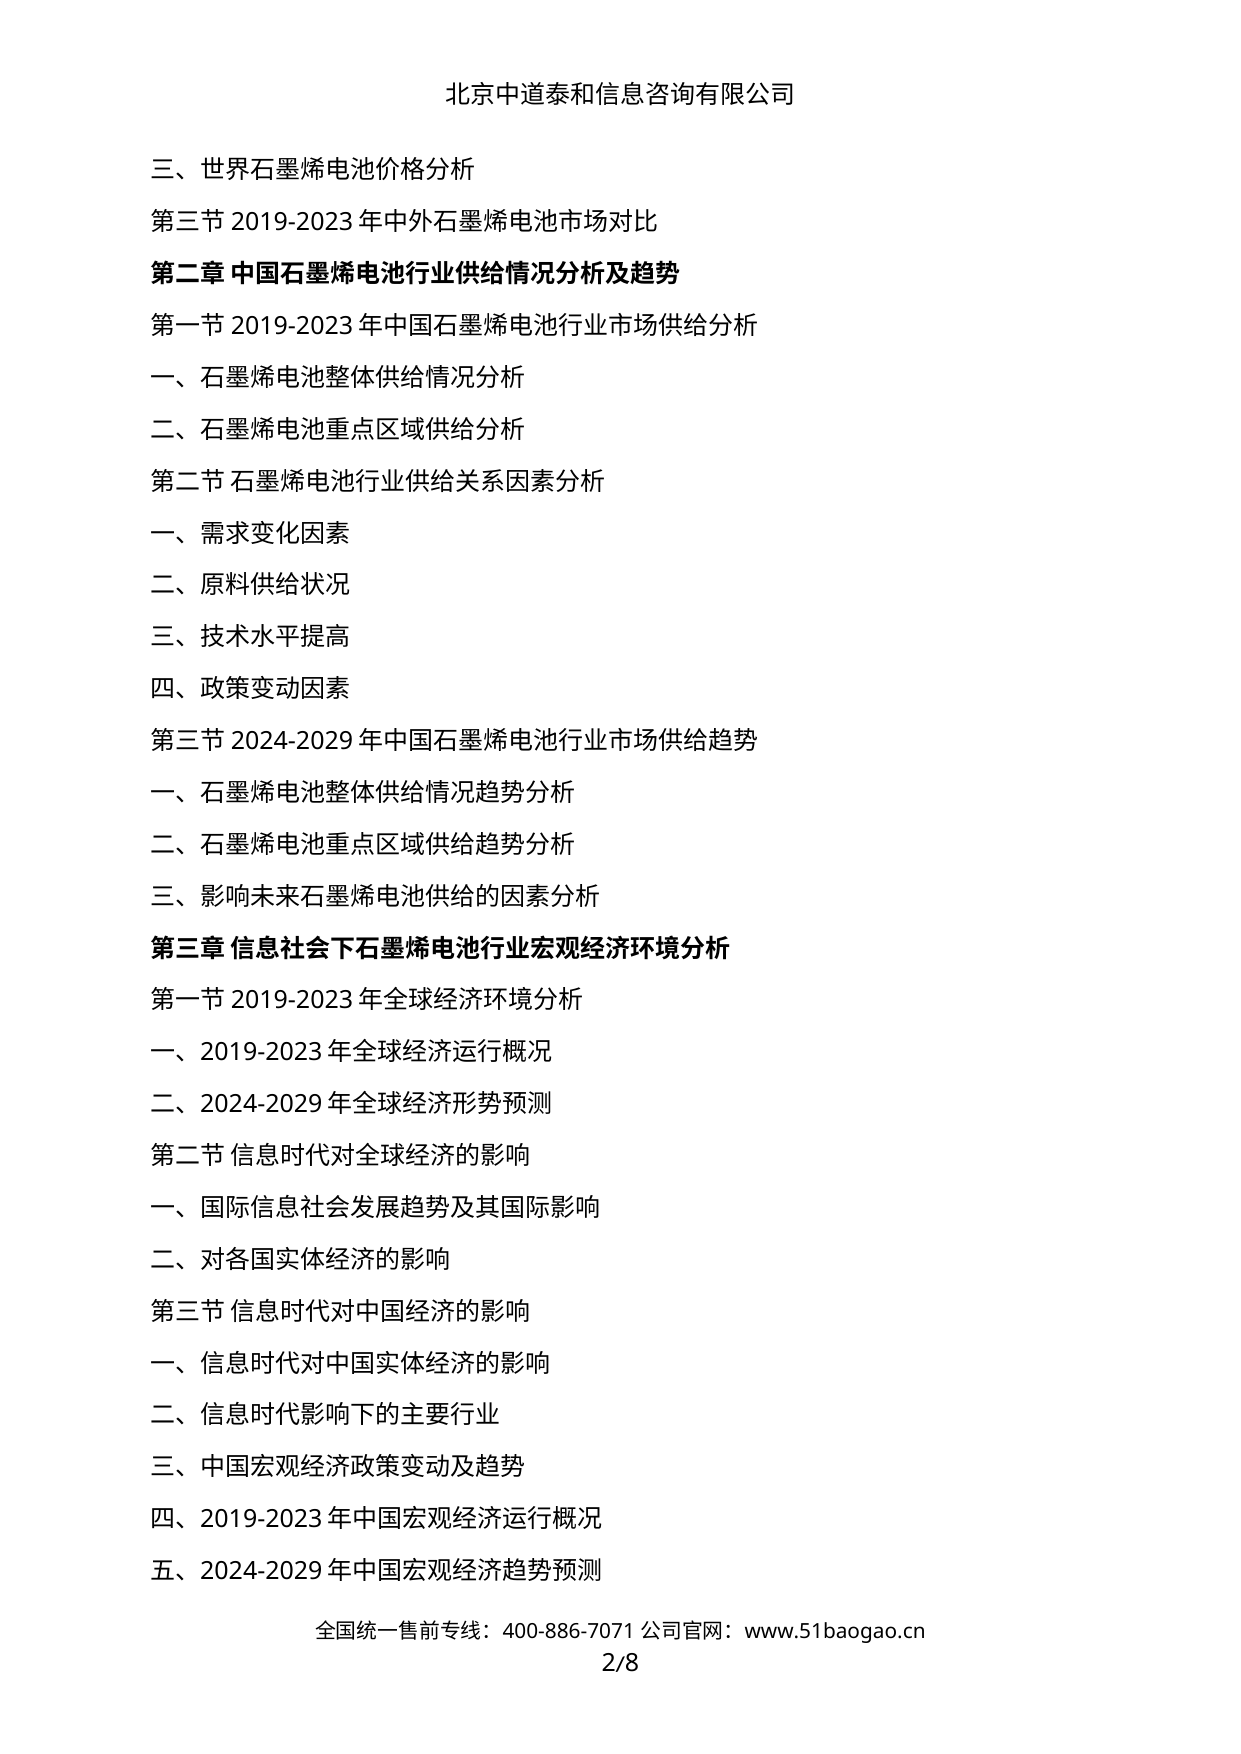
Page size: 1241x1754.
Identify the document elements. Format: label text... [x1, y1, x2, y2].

text 二、对各国实体经济的影响 [150, 1239, 1090, 1276]
text 二、2024-2029年全球经济形势预测 [150, 1084, 1090, 1120]
text 三、技术水平提高 [150, 617, 1090, 653]
text 二、信息时代影响下的主要行业 [150, 1395, 1090, 1431]
text 一、石墨烯电池整体供给情况趋势分析 [150, 772, 1090, 809]
text 一、2019-2023年全球经济运行概况 [150, 1032, 1090, 1068]
text 第三章 信息社会下石墨烯电池行业宏观经济环境分析 [150, 928, 1090, 964]
text 二、石墨烯电池重点区域供给分析 [150, 409, 1090, 446]
text 第二节 信息时代对全球经济的影响 [150, 1136, 1090, 1172]
text 二、石墨烯电池重点区域供给趋势分析 [150, 824, 1090, 861]
text 一、信息时代对中国实体经济的影响 [150, 1343, 1090, 1379]
text 一、需求变化因素 [150, 513, 1090, 549]
text 第二节 石墨烯电池行业供给关系因素分析 [150, 461, 1090, 497]
text 二、原料供给状况 [150, 565, 1090, 601]
text 一、国际信息社会发展趋势及其国际影响 [150, 1187, 1090, 1224]
text 第一节 2019-2023年中国石墨烯电池行业市场供给分析 [150, 306, 1090, 342]
text 四、2019-2023年中国宏观经济运行概况 [150, 1499, 1090, 1535]
text 四、政策变动因素 [150, 669, 1090, 705]
text 第三节 2019-2023年中外石墨烯电池市场对比 [150, 202, 1090, 238]
text 五、2024-2029年中国宏观经济趋势预测 [150, 1551, 1090, 1587]
text 三、中国宏观经济政策变动及趋势 [150, 1447, 1090, 1483]
text 第三节 2024-2029年中国石墨烯电池行业市场供给趋势 [150, 721, 1090, 757]
text 第三节 信息时代对中国经济的影响 [150, 1291, 1090, 1327]
text 第二章 中国石墨烯电池行业供给情况分析及趋势 [150, 254, 1090, 290]
text 三、世界石墨烯电池价格分析 [150, 150, 1090, 186]
text 第一节 2019-2023年全球经济环境分析 [150, 980, 1090, 1016]
text 一、石墨烯电池整体供给情况分析 [150, 357, 1090, 394]
text 三、影响未来石墨烯电池供给的因素分析 [150, 876, 1090, 912]
